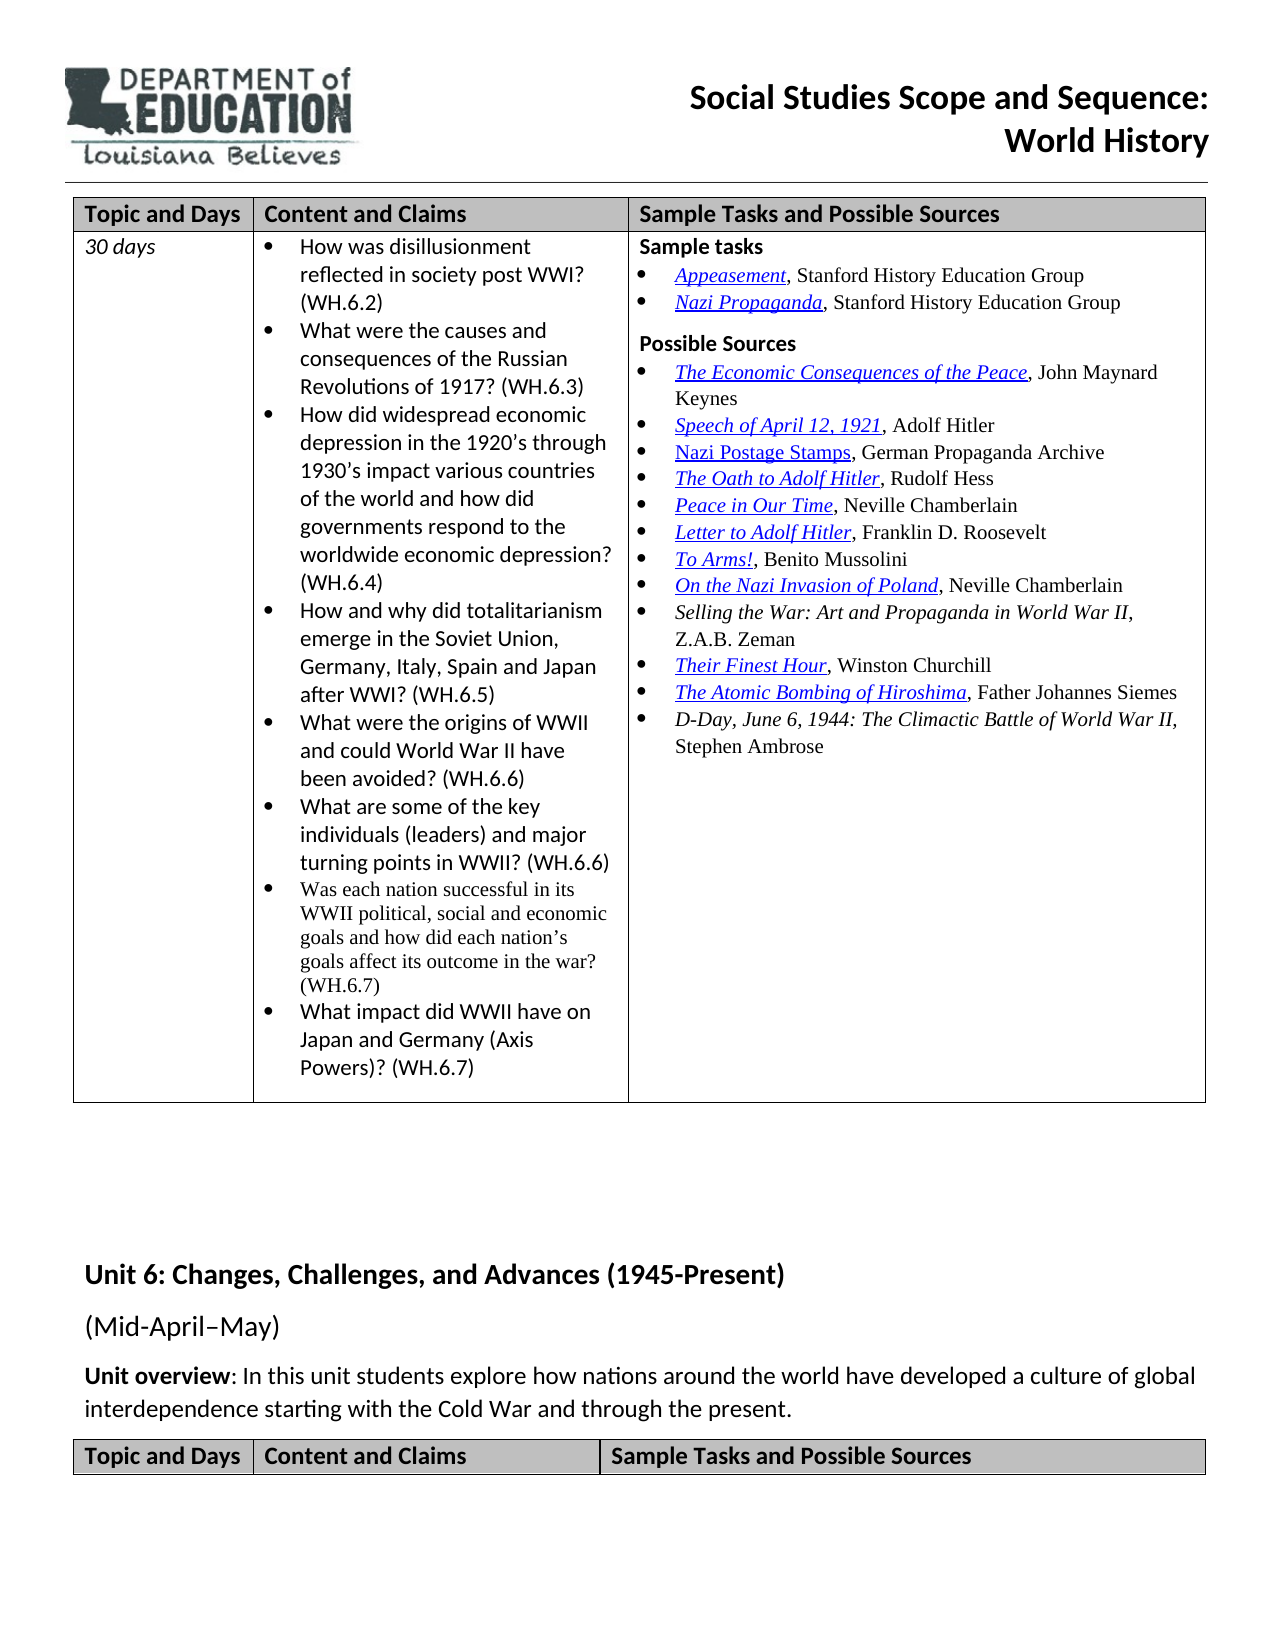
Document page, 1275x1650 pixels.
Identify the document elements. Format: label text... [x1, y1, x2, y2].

table_cell How was disillusionment reflected in society post WWI? (WH.6.2) What were the causes and consequences of the Russian Revolutions of 1917? (WH.6.3) How did widespread economic depression in the 1920’s through 1930’s impact various countries of the world and how did governments respond to the worldwide economic depression? (WH.6.4) How and why did totalitarianism emerge in the Soviet Union, Germany, Italy, Spain and Japan after WWI? (WH.6.5) What were the origins of WWII and could World War II have been avoided? (WH.6.6) What are some of the key individuals (leaders) and major turning points in WWII? (WH.6.6) Was each nation successful in its WWII political, social and economic goals and how did each nation’s goals affect its outcome in the war? (WH.6.7) What impact did WWII have on Japan and Germany (Axis Powers)? (WH.6.7) [254, 232, 628, 1102]
text Unit 6: Changes, Challenges, and Advances (1945-Present) [84, 1256, 1209, 1292]
table_cell Sample tasks Appeasement, Stanford History Education Group Nazi Propaganda, Stanford History Education Group Possible Sources The Economic Consequences of the Peace, John Maynard Keynes Speech of April 12, 1921, Adolf Hitler Nazi Postage Stamps, German Propaganda Archive The Oath to Adolf Hitler, Rudolf Hess Peace in Our Time, Neville Chamberlain Letter to Adolf Hitler, Franklin D. Roosevelt To Arms!, Benito Mussolini On the Nazi Invasion of Poland, Neville Chamberlain Selling the War: Art and Propaganda in World War II, Z.A.B. Zeman Their Finest Hour, Winston Churchill The Atomic Bombing of Hiroshima, Father Johannes Siemes D-Day, June 6, 1944: The Climactic Battle of World War II, Stephen Ambrose [629, 232, 1205, 1102]
picture [65, 67, 1208, 183]
table_header Topic and Days [74, 198, 253, 231]
table_header Sample Tasks and Possible Sources [601, 1440, 1205, 1473]
table_header Sample Tasks and Possible Sources [629, 198, 1205, 231]
text (Mid-April–May) [84, 1308, 1209, 1344]
table_header Content and Claims [254, 1440, 599, 1473]
table_header Topic and Days [74, 1440, 253, 1473]
text Unit overview: In this unit students explore how nations around the world have developed a culture of global interdependence starting with the Cold War and through the present. [84, 1360, 1209, 1424]
table_cell 30 days [74, 232, 253, 1102]
table_header Content and Claims [254, 198, 628, 231]
